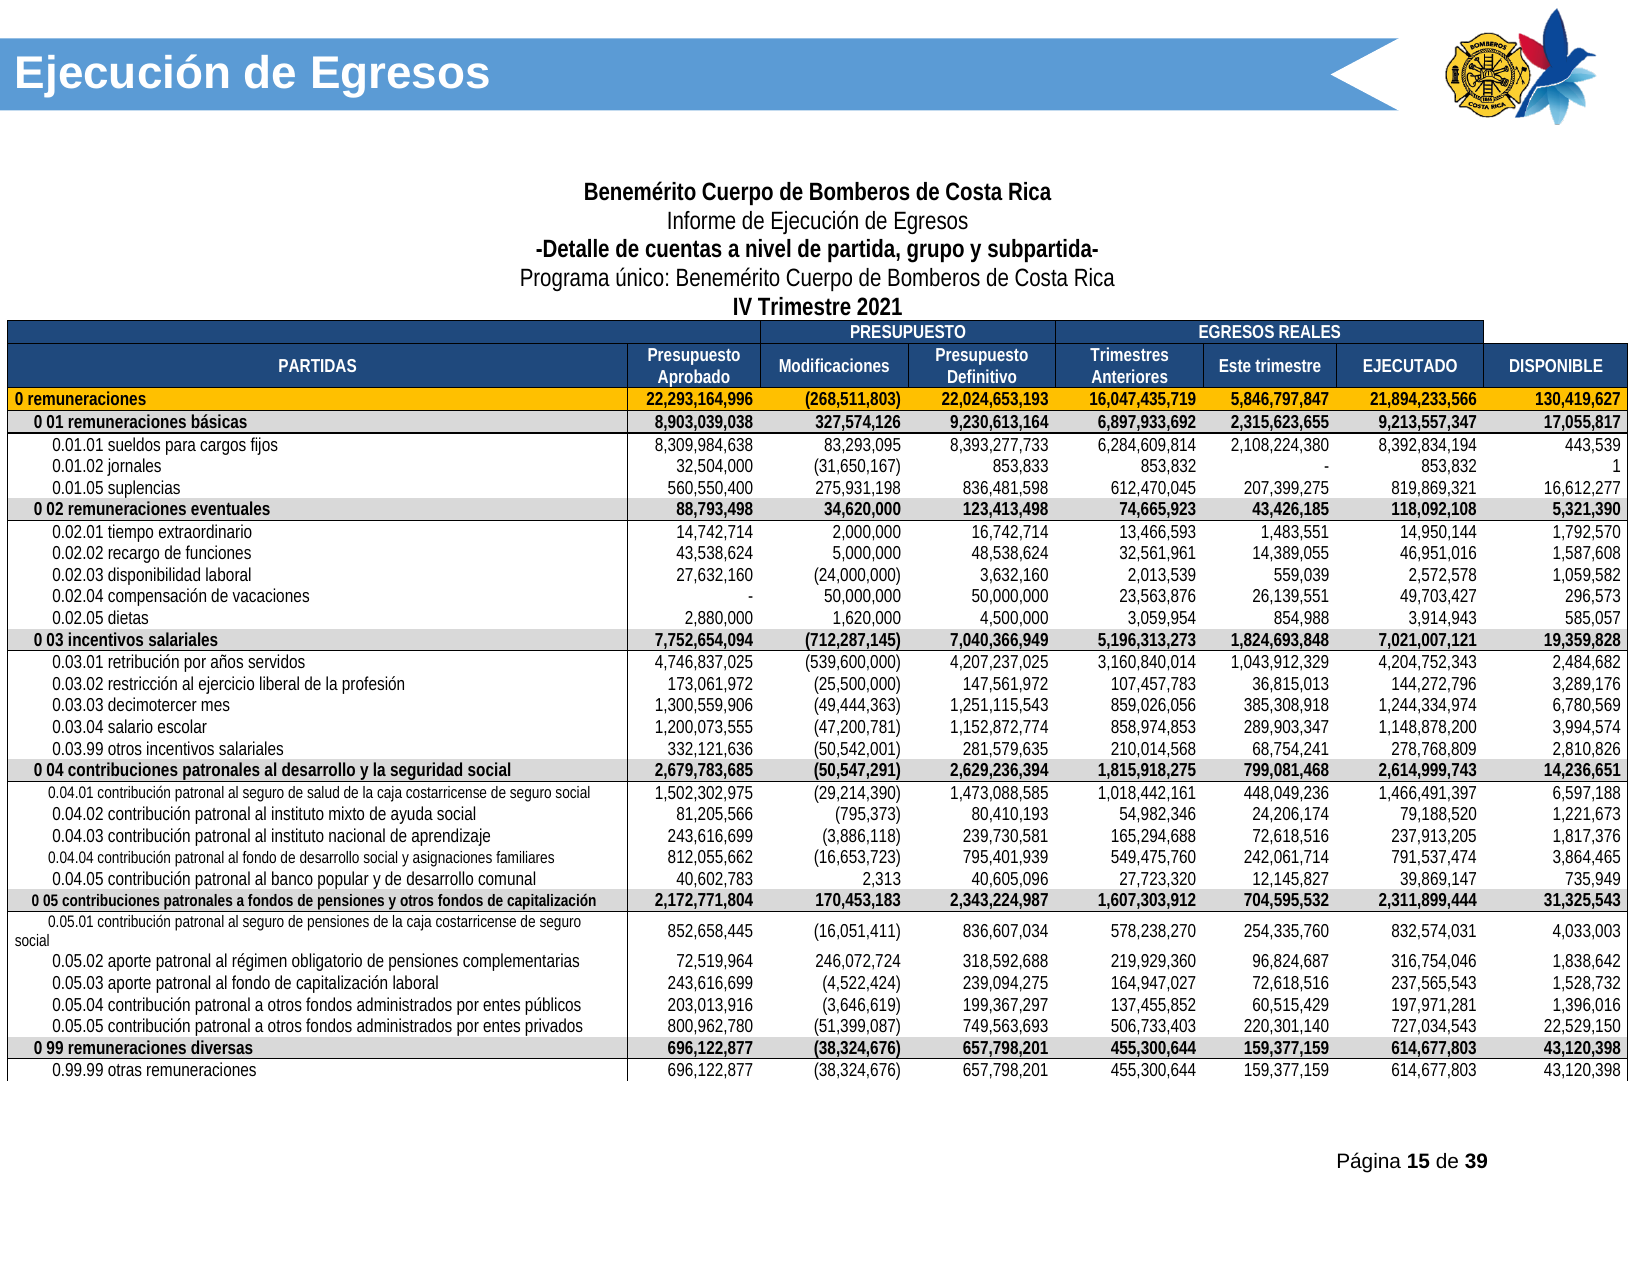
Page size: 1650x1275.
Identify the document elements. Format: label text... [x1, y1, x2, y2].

table_cell 612,470,045 [1056, 477, 1203, 498]
table_cell 3,059,954 [1056, 607, 1203, 628]
table_cell 4,500,000 [908, 607, 1056, 628]
table_cell 22,024,653,193 [908, 388, 1056, 410]
table_cell 0 04 contribuciones patronales al desarrollo y la seguridad social [8, 759, 627, 781]
table_cell 1,607,303,912 [1056, 889, 1203, 911]
table_cell 1,473,088,585 [908, 782, 1056, 803]
table_cell 159,377,159 [1203, 1059, 1336, 1081]
table_cell 199,367,297 [908, 994, 1056, 1015]
table_cell 0 05 contribuciones patronales a fondos de pensiones y otros fondos de capitalización [8, 889, 627, 911]
table_cell 278,768,809 [1336, 738, 1484, 759]
table_cell 3,160,840,014 [1056, 651, 1203, 673]
table_cell 5,846,797,847 [1203, 388, 1336, 410]
table_cell 275,931,198 [760, 477, 908, 498]
table_cell 1,148,878,200 [1336, 716, 1484, 737]
table_cell 246,072,724 [760, 950, 908, 972]
table_cell 1,396,016 [1484, 994, 1627, 1015]
table_cell 0.02.03 disponibilidad laboral [8, 564, 627, 585]
table_cell 2,679,783,685 [628, 759, 760, 781]
table_cell Informe de Ejecución de Egresos [7, 206, 1628, 234]
table_cell 0 remuneraciones [8, 388, 627, 410]
table_cell 318,592,688 [908, 950, 1056, 972]
table_cell 727,034,543 [1336, 1015, 1484, 1037]
table_cell (712,287,145) [760, 629, 908, 650]
table_cell 159,377,159 [1203, 1037, 1336, 1058]
table_cell IV Trimestre 2021 [7, 292, 1628, 320]
table_cell 853,832 [1336, 455, 1484, 477]
table_cell 1 [1484, 455, 1627, 477]
table_cell 0.02.05 dietas [8, 607, 627, 628]
table_cell 173,061,972 [628, 673, 760, 694]
table_cell 1,528,732 [1484, 972, 1627, 993]
table_cell 1,043,912,329 [1203, 651, 1336, 673]
table_cell 26,139,551 [1203, 585, 1336, 607]
table_cell 50,000,000 [760, 585, 908, 607]
table_cell 1,018,442,161 [1056, 782, 1203, 803]
table_cell (38,324,676) [760, 1059, 908, 1081]
table_cell 8,392,834,194 [1336, 434, 1484, 455]
table_cell 0.01.05 suplencias [8, 477, 627, 498]
table_cell 332,121,636 [628, 738, 760, 759]
table_cell 1,620,000 [760, 607, 908, 628]
table_cell 443,539 [1484, 434, 1627, 455]
table_cell 165,294,688 [1056, 825, 1203, 846]
table_cell 5,196,313,273 [1056, 629, 1203, 650]
table_cell 0.03.03 decimotercer mes [8, 694, 627, 716]
table_cell 22,529,150 [1484, 1015, 1627, 1037]
table_cell 16,612,277 [1484, 477, 1627, 498]
table_cell 48,538,624 [908, 542, 1056, 564]
table_cell (38,324,676) [760, 1037, 908, 1058]
table_cell 0.02.04 compensación de vacaciones [8, 585, 627, 607]
table_cell 207,399,275 [1203, 477, 1336, 498]
table_cell 9,213,557,347 [1336, 411, 1484, 432]
table_cell 79,188,520 [1336, 803, 1484, 825]
table_cell 316,754,046 [1336, 950, 1484, 972]
table_cell 14,389,055 [1203, 542, 1336, 564]
table_cell 2,614,999,743 [1336, 759, 1484, 781]
table_cell (539,600,000) [760, 651, 908, 673]
table_cell 17,055,817 [1484, 411, 1627, 432]
table_cell 657,798,201 [908, 1059, 1056, 1081]
table_cell 1,817,376 [1484, 825, 1627, 846]
table_cell (16,051,411) [760, 912, 908, 950]
table_cell 559,039 [1203, 564, 1336, 585]
table_cell 80,410,193 [908, 803, 1056, 825]
table_cell (4,522,424) [760, 972, 908, 993]
table_cell 578,238,270 [1056, 912, 1203, 950]
table_cell 2,572,578 [1336, 564, 1484, 585]
table_cell 6,284,609,814 [1056, 434, 1203, 455]
table_cell 7,021,007,121 [1336, 629, 1484, 650]
table_cell 6,897,933,692 [1056, 411, 1203, 432]
table_cell (268,511,803) [760, 388, 908, 410]
table_cell 614,677,803 [1336, 1037, 1484, 1058]
table_cell 220,301,140 [1203, 1015, 1336, 1037]
table_cell 0.04.05 contribución patronal al banco popular y de desarrollo comunal [8, 868, 627, 889]
table_cell 799,081,468 [1203, 759, 1336, 781]
table_cell 0 02 remuneraciones eventuales [8, 498, 627, 520]
table_cell 34,620,000 [760, 498, 908, 520]
table_cell 585,057 [1484, 607, 1627, 628]
table_cell 854,988 [1203, 607, 1336, 628]
table_cell 39,869,147 [1336, 868, 1484, 889]
table_cell 3,289,176 [1484, 673, 1627, 694]
table_cell 72,618,516 [1203, 825, 1336, 846]
table_cell 0.99.99 otras remuneraciones [8, 1059, 627, 1081]
table_cell 0.05.02 aporte patronal al régimen obligatorio de pensiones complementarias [8, 950, 627, 972]
table_cell 46,951,016 [1336, 542, 1484, 564]
table_cell 549,475,760 [1056, 846, 1203, 868]
table_cell 197,971,281 [1336, 994, 1484, 1015]
table_cell EGRESOS REALES [1056, 321, 1483, 343]
table_cell 50,000,000 [908, 585, 1056, 607]
table_cell 239,094,275 [908, 972, 1056, 993]
table_cell 0.05.01 contribución patronal al seguro de pensiones de la caja costarricense de seguro social [8, 912, 627, 950]
table_cell 74,665,923 [1056, 498, 1203, 520]
table_cell 836,607,034 [908, 912, 1056, 950]
table_cell 83,293,095 [760, 434, 908, 455]
table_cell 16,742,714 [908, 521, 1056, 542]
table_cell 2,000,000 [760, 521, 908, 542]
table_cell 2,880,000 [628, 607, 760, 628]
table_cell 8,393,277,733 [908, 434, 1056, 455]
table_cell 219,929,360 [1056, 950, 1203, 972]
table_cell 19,359,828 [1484, 629, 1627, 650]
table_cell EJECUTADO [1337, 344, 1483, 387]
table_cell 385,308,918 [1203, 694, 1336, 716]
table_cell 3,914,943 [1336, 607, 1484, 628]
table_cell 0.01.02 jornales [8, 455, 627, 477]
table_cell 164,947,027 [1056, 972, 1203, 993]
table_cell 819,869,321 [1336, 477, 1484, 498]
table_cell 1,466,491,397 [1336, 782, 1484, 803]
table_cell 4,204,752,343 [1336, 651, 1484, 673]
table_cell 735,949 [1484, 868, 1627, 889]
table_cell 12,145,827 [1203, 868, 1336, 889]
table_cell 72,519,964 [628, 950, 760, 972]
table_cell 123,413,498 [908, 498, 1056, 520]
table_cell 0.05.03 aporte patronal al fondo de capitalización laboral [8, 972, 627, 993]
table_cell 54,982,346 [1056, 803, 1203, 825]
table_cell 7,040,366,949 [908, 629, 1056, 650]
table_cell 0.04.03 contribución patronal al instituto nacional de aprendizaje [8, 825, 627, 846]
table_cell 1,502,302,975 [628, 782, 760, 803]
table_cell 27,723,320 [1056, 868, 1203, 889]
table_cell 237,565,543 [1336, 972, 1484, 993]
table_cell PARTIDAS [8, 344, 627, 387]
table_cell 4,746,837,025 [628, 651, 760, 673]
table_cell 2,311,899,444 [1336, 889, 1484, 911]
table_cell 210,014,568 [1056, 738, 1203, 759]
table_cell 853,832 [1056, 455, 1203, 477]
table_cell (29,214,390) [760, 782, 908, 803]
table_cell 60,515,429 [1203, 994, 1336, 1015]
table_cell 2,108,224,380 [1203, 434, 1336, 455]
table_cell 27,632,160 [628, 564, 760, 585]
table_cell Presupuesto Aprobado [628, 344, 760, 387]
table_cell 791,537,474 [1336, 846, 1484, 868]
table_header Benemérito Cuerpo de Bomberos de Costa Rica [7, 177, 1628, 206]
table_cell 832,574,031 [1336, 912, 1484, 950]
table_cell 243,616,699 [628, 825, 760, 846]
table_cell 0.04.04 contribución patronal al fondo de desarrollo social y asignaciones familiares [8, 846, 627, 868]
table_cell 2,172,771,804 [628, 889, 760, 911]
table_cell 1,221,673 [1484, 803, 1627, 825]
table_cell 242,061,714 [1203, 846, 1336, 868]
table_cell 1,815,918,275 [1056, 759, 1203, 781]
table_cell Trimestres Anteriores [1056, 344, 1203, 387]
table_cell 859,026,056 [1056, 694, 1203, 716]
table_cell (47,200,781) [760, 716, 908, 737]
table_cell (795,373) [760, 803, 908, 825]
table_cell 2,343,224,987 [908, 889, 1056, 911]
table_cell - [628, 585, 760, 607]
table_cell 696,122,877 [628, 1059, 760, 1081]
table_cell 1,587,608 [1484, 542, 1627, 564]
table_cell 1,300,559,906 [628, 694, 760, 716]
table_cell 40,605,096 [908, 868, 1056, 889]
table_cell 8,903,039,038 [628, 411, 760, 432]
table_cell 455,300,644 [1056, 1059, 1203, 1081]
table_cell (25,500,000) [760, 673, 908, 694]
table_cell PRESUPUESTO [761, 321, 1055, 343]
table_cell 614,677,803 [1336, 1059, 1484, 1081]
table_cell 0.02.01 tiempo extraordinario [8, 521, 627, 542]
table_cell 32,504,000 [628, 455, 760, 477]
table_cell 6,597,188 [1484, 782, 1627, 803]
table_cell 852,658,445 [628, 912, 760, 950]
table_cell 2,629,236,394 [908, 759, 1056, 781]
table_cell 130,419,627 [1484, 388, 1627, 410]
table_cell Modificaciones [761, 344, 908, 387]
table_cell 1,838,642 [1484, 950, 1627, 972]
table_cell 6,780,569 [1484, 694, 1627, 716]
table_cell 147,561,972 [908, 673, 1056, 694]
table_cell 2,484,682 [1484, 651, 1627, 673]
table_cell 506,733,403 [1056, 1015, 1203, 1037]
table_cell 5,000,000 [760, 542, 908, 564]
table_cell DISPONIBLE [1484, 344, 1627, 387]
table_cell 203,013,916 [628, 994, 760, 1015]
table_cell 0.03.01 retribución por años servidos [8, 651, 627, 673]
table_cell 3,864,465 [1484, 846, 1627, 868]
table_cell 3,632,160 [908, 564, 1056, 585]
table_cell 43,120,398 [1484, 1037, 1627, 1058]
table_cell 2,313 [760, 868, 908, 889]
table_cell 560,550,400 [628, 477, 760, 498]
table_cell 1,200,073,555 [628, 716, 760, 737]
table_cell 31,325,543 [1484, 889, 1627, 911]
table_cell 9,230,613,164 [908, 411, 1056, 432]
table_cell 13,466,593 [1056, 521, 1203, 542]
table_cell Presupuesto Definitivo [909, 344, 1055, 387]
table_cell 7,752,654,094 [628, 629, 760, 650]
table_cell 239,730,581 [908, 825, 1056, 846]
table_cell (16,653,723) [760, 846, 908, 868]
table_cell 0 01 remuneraciones básicas [8, 411, 627, 432]
table_cell 281,579,635 [908, 738, 1056, 759]
table_cell 1,152,872,774 [908, 716, 1056, 737]
table_cell 1,059,582 [1484, 564, 1627, 585]
table_cell 1,483,551 [1203, 521, 1336, 542]
table_cell 858,974,853 [1056, 716, 1203, 737]
table_cell 0.04.01 contribución patronal al seguro de salud de la caja costarricense de seguro social [8, 782, 627, 803]
table_cell 32,561,961 [1056, 542, 1203, 564]
table_cell 1,251,115,543 [908, 694, 1056, 716]
table_cell 72,618,516 [1203, 972, 1336, 993]
table_cell (49,444,363) [760, 694, 908, 716]
table_cell -Detalle de cuentas a nivel de partida, grupo y subpartida- [7, 235, 1628, 263]
table_cell 795,401,939 [908, 846, 1056, 868]
table_cell 0.03.99 otros incentivos salariales [8, 738, 627, 759]
table_cell 1,244,334,974 [1336, 694, 1484, 716]
table_cell 170,453,183 [760, 889, 908, 911]
table_cell 14,742,714 [628, 521, 760, 542]
table_cell 137,455,852 [1056, 994, 1203, 1015]
table_cell 4,033,003 [1484, 912, 1627, 950]
table_cell 448,049,236 [1203, 782, 1336, 803]
table_cell 0.02.02 recargo de funciones [8, 542, 627, 564]
table_cell 0.04.02 contribución patronal al instituto mixto de ayuda social [8, 803, 627, 825]
table_cell 327,574,126 [760, 411, 908, 432]
table_cell 2,810,826 [1484, 738, 1627, 759]
table_cell 36,815,013 [1203, 673, 1336, 694]
table_cell 0.05.04 contribución patronal a otros fondos administrados por entes públicos [8, 994, 627, 1015]
table_cell 836,481,598 [908, 477, 1056, 498]
table_cell 14,236,651 [1484, 759, 1627, 781]
table_cell 14,950,144 [1336, 521, 1484, 542]
table_cell 696,122,877 [628, 1037, 760, 1058]
table_cell 704,595,532 [1203, 889, 1336, 911]
table_cell (50,547,291) [760, 759, 908, 781]
table_cell 43,120,398 [1484, 1059, 1627, 1081]
table_cell 23,563,876 [1056, 585, 1203, 607]
table_cell 8,309,984,638 [628, 434, 760, 455]
table_cell 1,824,693,848 [1203, 629, 1336, 650]
table_cell (3,646,619) [760, 994, 908, 1015]
table_cell Este trimestre [1204, 344, 1336, 387]
table_cell 254,335,760 [1203, 912, 1336, 950]
table_cell 96,824,687 [1203, 950, 1336, 972]
table_cell 0.03.04 salario escolar [8, 716, 627, 737]
table_cell 749,563,693 [908, 1015, 1056, 1037]
table_cell 88,793,498 [628, 498, 760, 520]
table_cell (24,000,000) [760, 564, 908, 585]
table_cell 5,321,390 [1484, 498, 1627, 520]
table_cell (3,886,118) [760, 825, 908, 846]
table_cell 16,047,435,719 [1056, 388, 1203, 410]
table_cell [8, 321, 760, 343]
table_cell 118,092,108 [1336, 498, 1484, 520]
table_cell 289,903,347 [1203, 716, 1336, 737]
table_cell (31,650,167) [760, 455, 908, 477]
table_cell 49,703,427 [1336, 585, 1484, 607]
table_cell 24,206,174 [1203, 803, 1336, 825]
table_cell Programa único: Benemérito Cuerpo de Bomberos de Costa Rica [7, 263, 1628, 292]
table_cell 21,894,233,566 [1336, 388, 1484, 410]
table_cell 243,616,699 [628, 972, 760, 993]
table_cell 455,300,644 [1056, 1037, 1203, 1058]
table_cell 2,013,539 [1056, 564, 1203, 585]
table_cell 68,754,241 [1203, 738, 1336, 759]
table_cell 43,538,624 [628, 542, 760, 564]
table_cell 812,055,662 [628, 846, 760, 868]
table_cell [1484, 320, 1628, 343]
table_cell 657,798,201 [908, 1037, 1056, 1058]
table_cell 22,293,164,996 [628, 388, 760, 410]
table_cell - [1203, 455, 1336, 477]
table_cell 2,315,623,655 [1203, 411, 1336, 432]
picture [1439, 6, 1614, 129]
table_cell 0.05.05 contribución patronal a otros fondos administrados por entes privados [8, 1015, 627, 1037]
table_cell 144,272,796 [1336, 673, 1484, 694]
table_cell 800,962,780 [628, 1015, 760, 1037]
table_cell 296,573 [1484, 585, 1627, 607]
table_cell 43,426,185 [1203, 498, 1336, 520]
table_cell 81,205,566 [628, 803, 760, 825]
table_cell 4,207,237,025 [908, 651, 1056, 673]
table_cell 1,792,570 [1484, 521, 1627, 542]
table_cell (50,542,001) [760, 738, 908, 759]
table_cell 0 03 incentivos salariales [8, 629, 627, 650]
table_cell 3,994,574 [1484, 716, 1627, 737]
table_cell 107,457,783 [1056, 673, 1203, 694]
table_cell 0.01.01 sueldos para cargos fijos [8, 434, 627, 455]
table_cell 0 99 remuneraciones diversas [8, 1037, 627, 1058]
table_cell 40,602,783 [628, 868, 760, 889]
table_cell (51,399,087) [760, 1015, 908, 1037]
table_cell 853,833 [908, 455, 1056, 477]
table_cell 237,913,205 [1336, 825, 1484, 846]
table_cell 0.03.02 restricción al ejercicio liberal de la profesión [8, 673, 627, 694]
